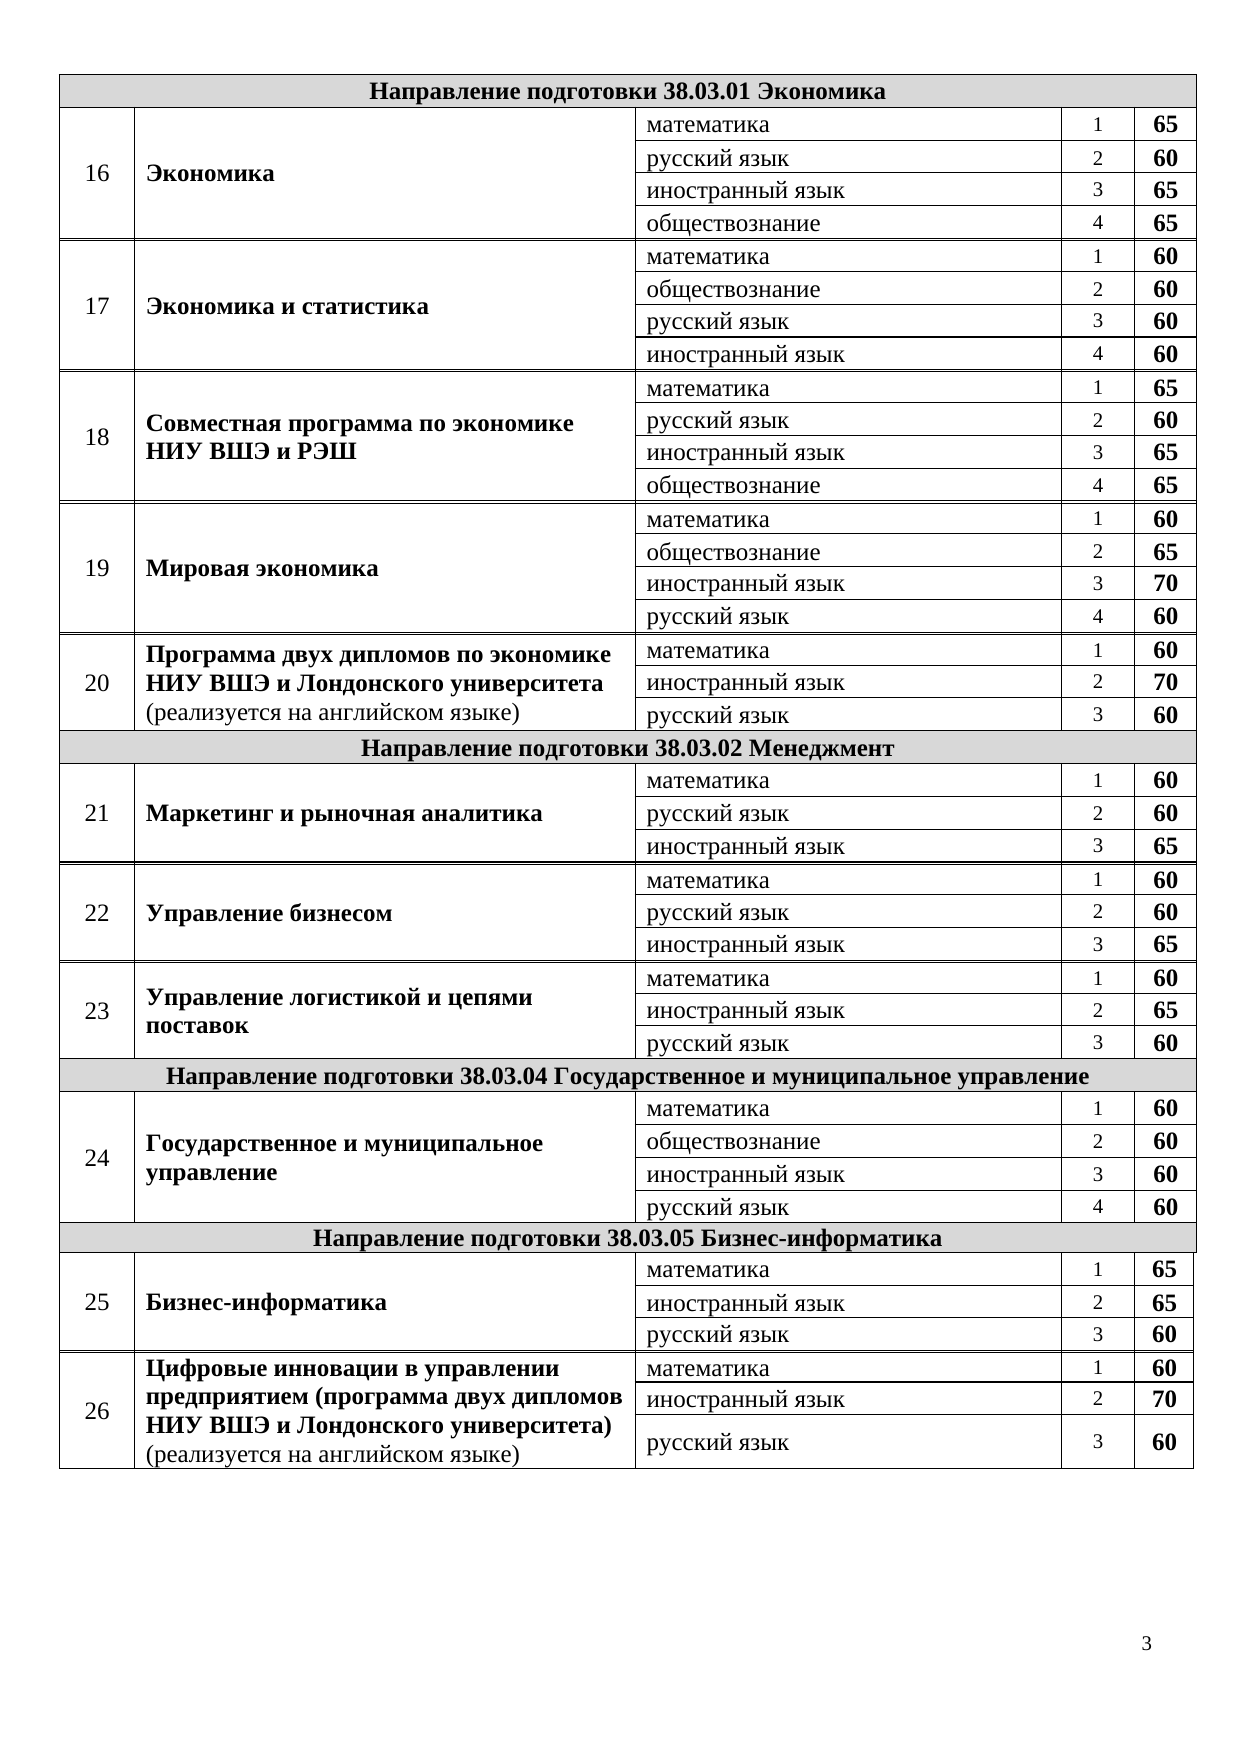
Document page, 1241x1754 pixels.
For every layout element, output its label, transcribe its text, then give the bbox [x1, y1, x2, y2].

table_cell Программа двух дипломов по экономике НИУ ВШЭ и Лондонского университета (реализуется на английском языке) [135, 635, 635, 730]
table_cell 1 [1062, 372, 1134, 402]
table_header Направление подготовки 38.03.01 Экономика [60, 75, 1196, 107]
table_cell русский язык [636, 1415, 1061, 1468]
table_cell 1 [1062, 963, 1134, 993]
table_cell 65 [1135, 173, 1196, 205]
table_cell иностранный язык [636, 1383, 1061, 1414]
table_cell русский язык [636, 1191, 1061, 1222]
table_cell 4 [1062, 338, 1134, 369]
table_cell 22 [60, 865, 134, 960]
table_cell 16 [60, 108, 134, 238]
table_cell 3 [1062, 830, 1134, 861]
table_cell обществознание [636, 206, 1061, 238]
table_cell математика [636, 764, 1061, 796]
table_cell 60 [1135, 1026, 1196, 1058]
table_cell 25 [60, 1253, 134, 1349]
table_cell Экономика [135, 108, 635, 238]
table_cell 23 [60, 963, 134, 1058]
table_cell Государственное и муниципальное управление [135, 1092, 635, 1222]
table_cell 60 [1135, 797, 1196, 828]
table_cell иностранный язык [636, 338, 1061, 369]
table_cell математика [636, 1353, 1061, 1381]
table_cell 24 [60, 1092, 134, 1222]
table_cell 3 [1062, 436, 1134, 468]
table_cell 60 [1135, 1158, 1196, 1189]
table_cell Управление бизнесом [135, 865, 635, 960]
table_cell 1 [1062, 504, 1134, 533]
table_cell математика [636, 372, 1061, 402]
table_cell иностранный язык [636, 830, 1061, 861]
table_cell математика [636, 1092, 1061, 1124]
table_cell 60 [1135, 338, 1196, 369]
table_cell Направление подготовки 38.03.05 Бизнес-информатика [60, 1223, 1196, 1252]
table_cell 60 [1135, 1415, 1193, 1468]
table_cell Направление подготовки 38.03.04 Государственное и муниципальное управление [60, 1059, 1196, 1091]
table_cell 65 [1135, 994, 1196, 1025]
table_cell обществознание [636, 469, 1061, 500]
table_cell 60 [1135, 600, 1196, 632]
table_cell 1 [1062, 865, 1134, 894]
table_cell обществознание [636, 272, 1061, 303]
table_cell 60 [1135, 865, 1196, 894]
table_cell иностранный язык [636, 928, 1061, 960]
table_cell 2 [1062, 797, 1134, 828]
table_cell иностранный язык [636, 436, 1061, 468]
table_cell 2 [1062, 141, 1134, 172]
table_cell 70 [1135, 567, 1196, 599]
table_cell 1 [1062, 108, 1134, 139]
table_cell 2 [1062, 666, 1134, 697]
table_cell 26 [60, 1353, 134, 1468]
table_cell 65 [1135, 469, 1196, 500]
table_cell 3 [1062, 1026, 1134, 1058]
table_cell Маркетинг и рыночная аналитика [135, 764, 635, 861]
table_cell математика [636, 865, 1061, 894]
table_cell русский язык [636, 1026, 1061, 1058]
table_cell 18 [60, 372, 134, 500]
table_cell 3 [1062, 1158, 1134, 1189]
table_cell иностранный язык [636, 173, 1061, 205]
table_cell Мировая экономика [135, 504, 635, 632]
table_cell математика [636, 241, 1061, 271]
table_cell 60 [1135, 963, 1196, 993]
table_cell 3 [1062, 567, 1134, 599]
table_cell 70 [1135, 666, 1196, 697]
table_cell 19 [60, 504, 134, 632]
table_cell 60 [1135, 504, 1196, 533]
table_cell Направление подготовки 38.03.02 Менеджмент [60, 731, 1196, 763]
table_cell Цифровые инновации в управлении предприятием (программа двух дипломов НИУ ВШЭ и Лондонского университета) (реализуется на английском языке) [135, 1353, 635, 1468]
table_cell Управление логистикой и цепями поставок [135, 963, 635, 1058]
table_cell иностранный язык [636, 1158, 1061, 1189]
table_cell 60 [1135, 241, 1196, 271]
table_cell 65 [1135, 928, 1196, 960]
table_cell 1 [1062, 1353, 1134, 1381]
table_cell 3 [1062, 1415, 1134, 1468]
table_cell русский язык [636, 141, 1061, 172]
table_cell 60 [1135, 1318, 1193, 1349]
table_cell 2 [1062, 1383, 1134, 1414]
table_cell математика [636, 1253, 1061, 1285]
table_cell 2 [1062, 403, 1134, 435]
table_cell русский язык [636, 1318, 1061, 1349]
table_cell 4 [1062, 206, 1134, 238]
table_cell 1 [1062, 635, 1134, 664]
table_cell 4 [1062, 600, 1134, 632]
table_cell 65 [1135, 534, 1196, 566]
table_cell 65 [1135, 1286, 1193, 1317]
table_cell иностранный язык [636, 994, 1061, 1025]
table_cell 1 [1062, 241, 1134, 271]
table_cell русский язык [636, 305, 1061, 336]
table_cell 3 [1062, 173, 1134, 205]
table_cell 60 [1135, 764, 1196, 796]
table_cell иностранный язык [636, 1286, 1061, 1317]
table_cell 60 [1135, 698, 1196, 730]
table_cell 60 [1135, 141, 1196, 172]
table_cell иностранный язык [636, 567, 1061, 599]
table_cell русский язык [636, 600, 1061, 632]
table_cell 65 [1135, 436, 1196, 468]
table_cell 2 [1062, 272, 1134, 303]
table_cell 20 [60, 635, 134, 730]
table_cell 60 [1135, 403, 1196, 435]
table_cell 60 [1135, 1092, 1196, 1124]
table_cell 65 [1135, 1253, 1193, 1285]
table_cell 65 [1135, 830, 1196, 861]
table_cell Экономика и статистика [135, 241, 635, 369]
table_cell математика [636, 108, 1061, 139]
table_cell 65 [1135, 108, 1196, 139]
table_cell 2 [1062, 1125, 1134, 1157]
table_cell математика [636, 635, 1061, 664]
table_cell 3 [1062, 305, 1134, 336]
table_cell 2 [1062, 534, 1134, 566]
table_cell 70 [1135, 1383, 1193, 1414]
table_cell 17 [60, 241, 134, 369]
table_cell 60 [1135, 895, 1196, 927]
table_cell 60 [1135, 272, 1196, 303]
table_cell 65 [1135, 372, 1196, 402]
table_cell математика [636, 963, 1061, 993]
table_cell 3 [1062, 1318, 1134, 1349]
table_cell русский язык [636, 797, 1061, 828]
table_cell 2 [1062, 1286, 1134, 1317]
table_cell 4 [1062, 469, 1134, 500]
table_cell 3 [1062, 928, 1134, 960]
table_cell обществознание [636, 1125, 1061, 1157]
table_cell 60 [1135, 1353, 1193, 1381]
table_cell 60 [1135, 1191, 1196, 1222]
table_cell 2 [1062, 994, 1134, 1025]
table_cell русский язык [636, 698, 1061, 730]
table_cell 60 [1135, 305, 1196, 336]
table_cell русский язык [636, 895, 1061, 927]
table_cell 1 [1062, 764, 1134, 796]
table_cell русский язык [636, 403, 1061, 435]
table_cell 65 [1135, 206, 1196, 238]
table_cell обществознание [636, 534, 1061, 566]
table_cell Совместная программа по экономике НИУ ВШЭ и РЭШ [135, 372, 635, 500]
table_cell Бизнес-информатика [135, 1253, 635, 1349]
table_cell иностранный язык [636, 666, 1061, 697]
table_cell 3 [1062, 698, 1134, 730]
table_cell 60 [1135, 635, 1196, 664]
table_cell 60 [1135, 1125, 1196, 1157]
table_cell 1 [1062, 1092, 1134, 1124]
table_cell 1 [1062, 1253, 1134, 1285]
table_cell математика [636, 504, 1061, 533]
table_cell 4 [1062, 1191, 1134, 1222]
table_cell 21 [60, 764, 134, 861]
table_cell 2 [1062, 895, 1134, 927]
